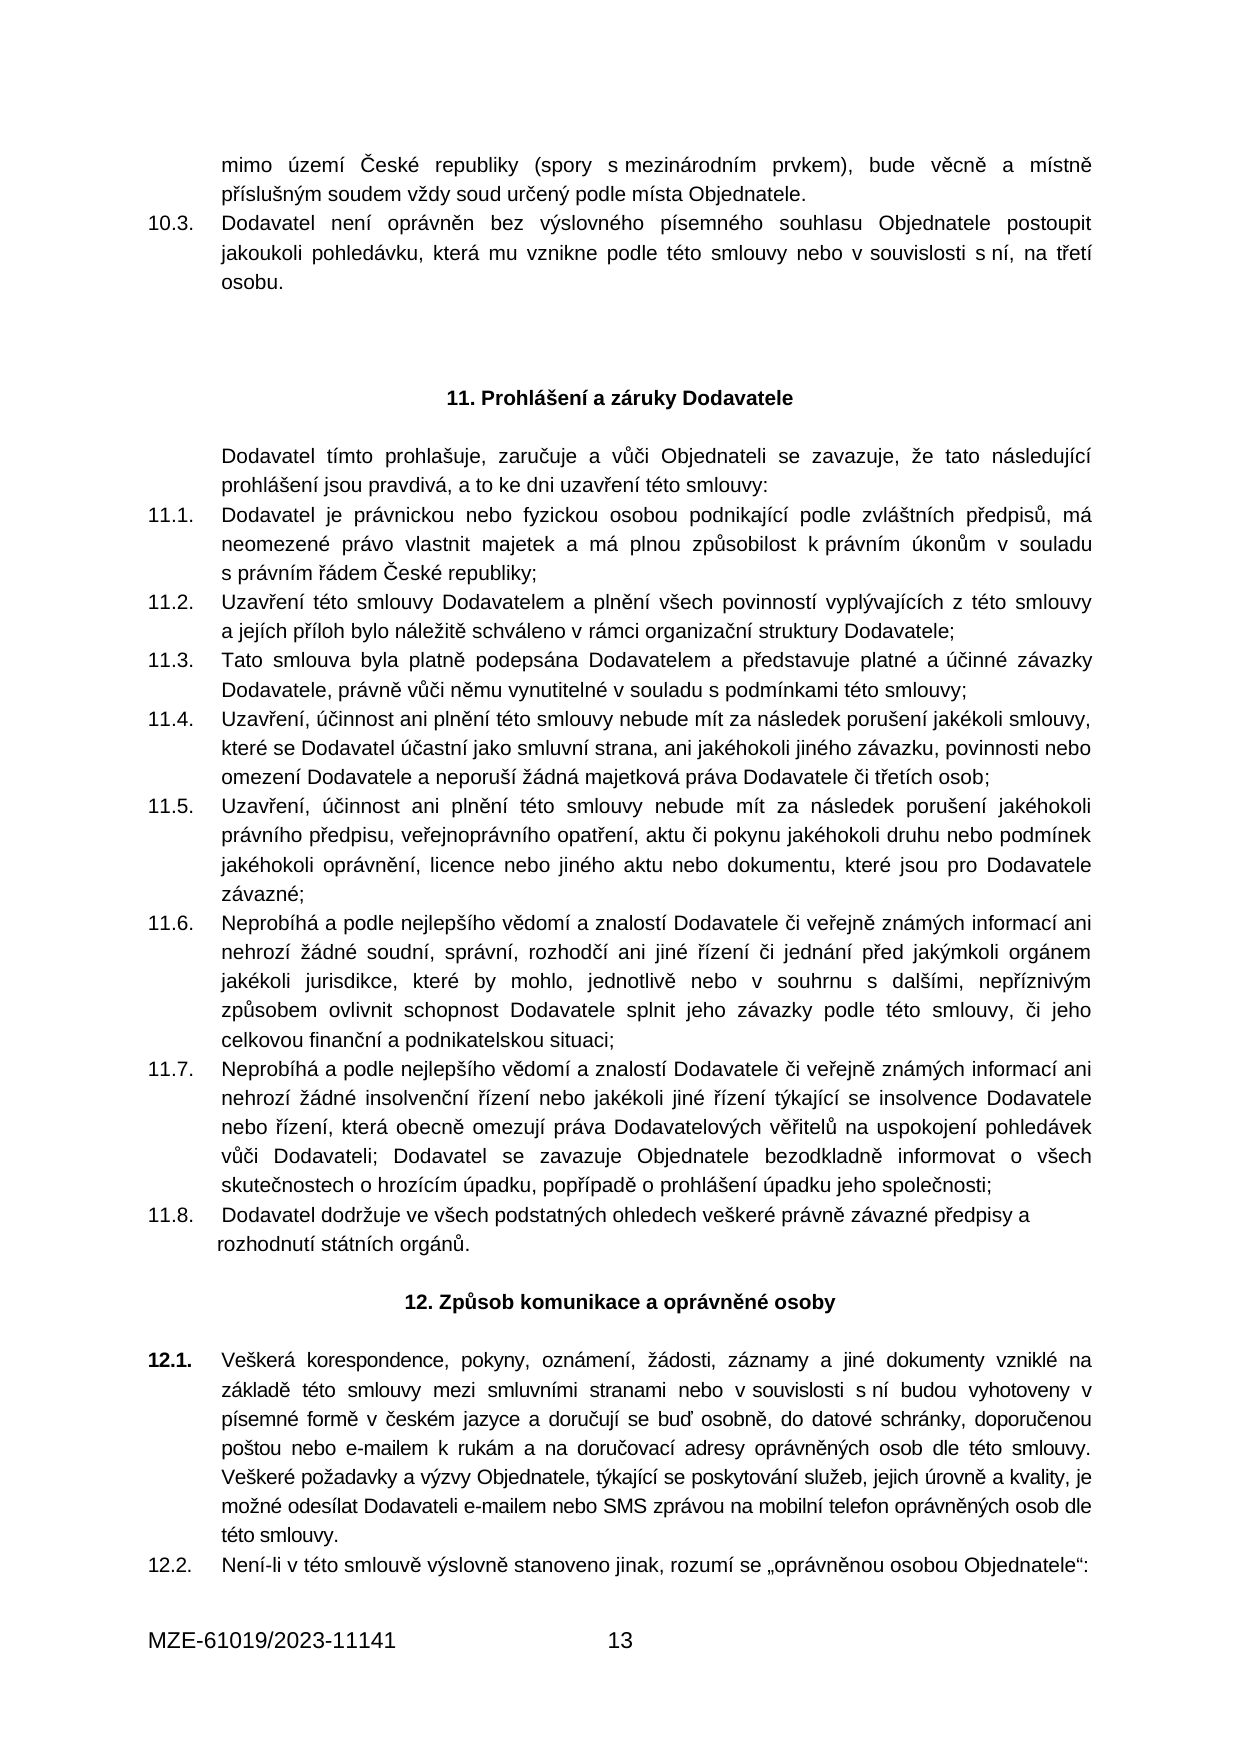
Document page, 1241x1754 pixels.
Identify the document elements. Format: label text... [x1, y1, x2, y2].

subtitle 12.1. Veškerá korespondence, pokyny, oznámení, žádosti, záznamy a jiné dokumenty vzniklé na základě této smlouvy mezi smluvními stranami nebo v souvislosti s ní budou vyhotoveny v písemné formě v českém jazyce a doručují se buď osobně, do datové schránky, doporučenou poštou nebo e-mailem k rukám a na doručovací adresy oprávněných osob dle této smlouvy. Veškeré požadavky a výzvy Objednatele, týkající se poskytování služeb, jejich úrovně a kvality, je možné odesílat Dodavateli e-mailem nebo SMS zprávou na mobilní telefon oprávněných osob dle této smlouvy. [148, 1343, 1092, 1547]
text 11.2. Uzavření této smlouvy Dodavatelem a plnění všech povinností vyplývajících z této smlouvy a jejích příloh bylo náležitě schváleno v rámci organizační struktury Dodavatele; [148, 585, 1092, 643]
text Dodavatel tímto prohlašuje, zaručuje a vůči Objednateli se zavazuje, že tato následující prohlášení jsou pravdivá, a to ke dni uzavření této smlouvy: [221, 439, 1092, 497]
text 11.5. Uzavření, účinnost ani plnění této smlouvy nebude mít za následek porušení jakéhokoli právního předpisu, veřejnoprávního opatření, aktu či pokynu jakéhokoli druhu nebo podmínek jakéhokoli oprávnění, licence nebo jiného aktu nebo dokumentu, které jsou pro Dodavatele závazné; [148, 789, 1092, 906]
text 11.3. Tato smlouva byla platně podepsána Dodavatelem a představuje platné a účinné závazky Dodavatele, právně vůči němu vynutitelné v souladu s podmínkami této smlouvy; [148, 643, 1092, 701]
text rozhodnutí státních orgánů. [148, 1226, 1092, 1256]
text 10.3. Dodavatel není oprávněn bez výslovného písemného souhlasu Objednatele postoupit jakoukoli pohledávku, která mu vznikne podle této smlouvy nebo v souvislosti s ní, na třetí osobu. [148, 206, 1092, 293]
text 11.8. Dodavatel dodržuje ve všech podstatných ohledech veškeré právně závazné předpisy a [148, 1197, 1092, 1226]
text 11.7. Neprobíhá a podle nejlepšího vědomí a znalostí Dodavatele či veřejně známých informací ani nehrozí žádné insolvenční řízení nebo jakékoli jiné řízení týkající se insolvence Dodavatele nebo řízení, která obecně omezují práva Dodavatelových věřitelů na uspokojení pohledávek vůči Dodavateli; Dodavatel se zavazuje Objednatele bezodkladně informovat o všech skutečnostech o hrozícím úpadku, popřípadě o prohlášení úpadku jeho společnosti; [148, 1051, 1092, 1197]
text 11.1. Dodavatel je právnickou nebo fyzickou osobou podnikající podle zvláštních předpisů, má neomezené právo vlastnit majetek a má plnou způsobilost k právním úkonům v souladu s právním řádem České republiky; [148, 497, 1092, 585]
text 12. Způsob komunikace a oprávněné osoby [148, 1285, 1092, 1314]
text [148, 148, 1092, 206]
text 11.4. Uzavření, účinnost ani plnění této smlouvy nebude mít za následek porušení jakékoli smlouvy, které se Dodavatel účastní jako smluvní strana, ani jakéhokoli jiného závazku, povinnosti nebo omezení Dodavatele a neporuší žádná majetková práva Dodavatele či třetích osob; [148, 701, 1092, 789]
text 11.6. Neprobíhá a podle nejlepšího vědomí a znalostí Dodavatele či veřejně známých informací ani nehrozí žádné soudní, správní, rozhodčí ani jiné řízení či jednání před jakýmkoli orgánem jakékoli jurisdikce, které by mohlo, jednotlivě nebo v souhrnu s dalšími, nepříznivým způsobem ovlivnit schopnost Dodavatele splnit jeho závazky podle této smlouvy, či jeho celkovou finanční a podnikatelskou situaci; [148, 906, 1092, 1051]
text 12.2. Není-li v této smlouvě výslovně stanoveno jinak, rozumí se „oprávněnou osobou Objednatele“: [148, 1547, 1092, 1576]
subtitle 11. Prohlášení a záruky Dodavatele [148, 381, 1092, 410]
